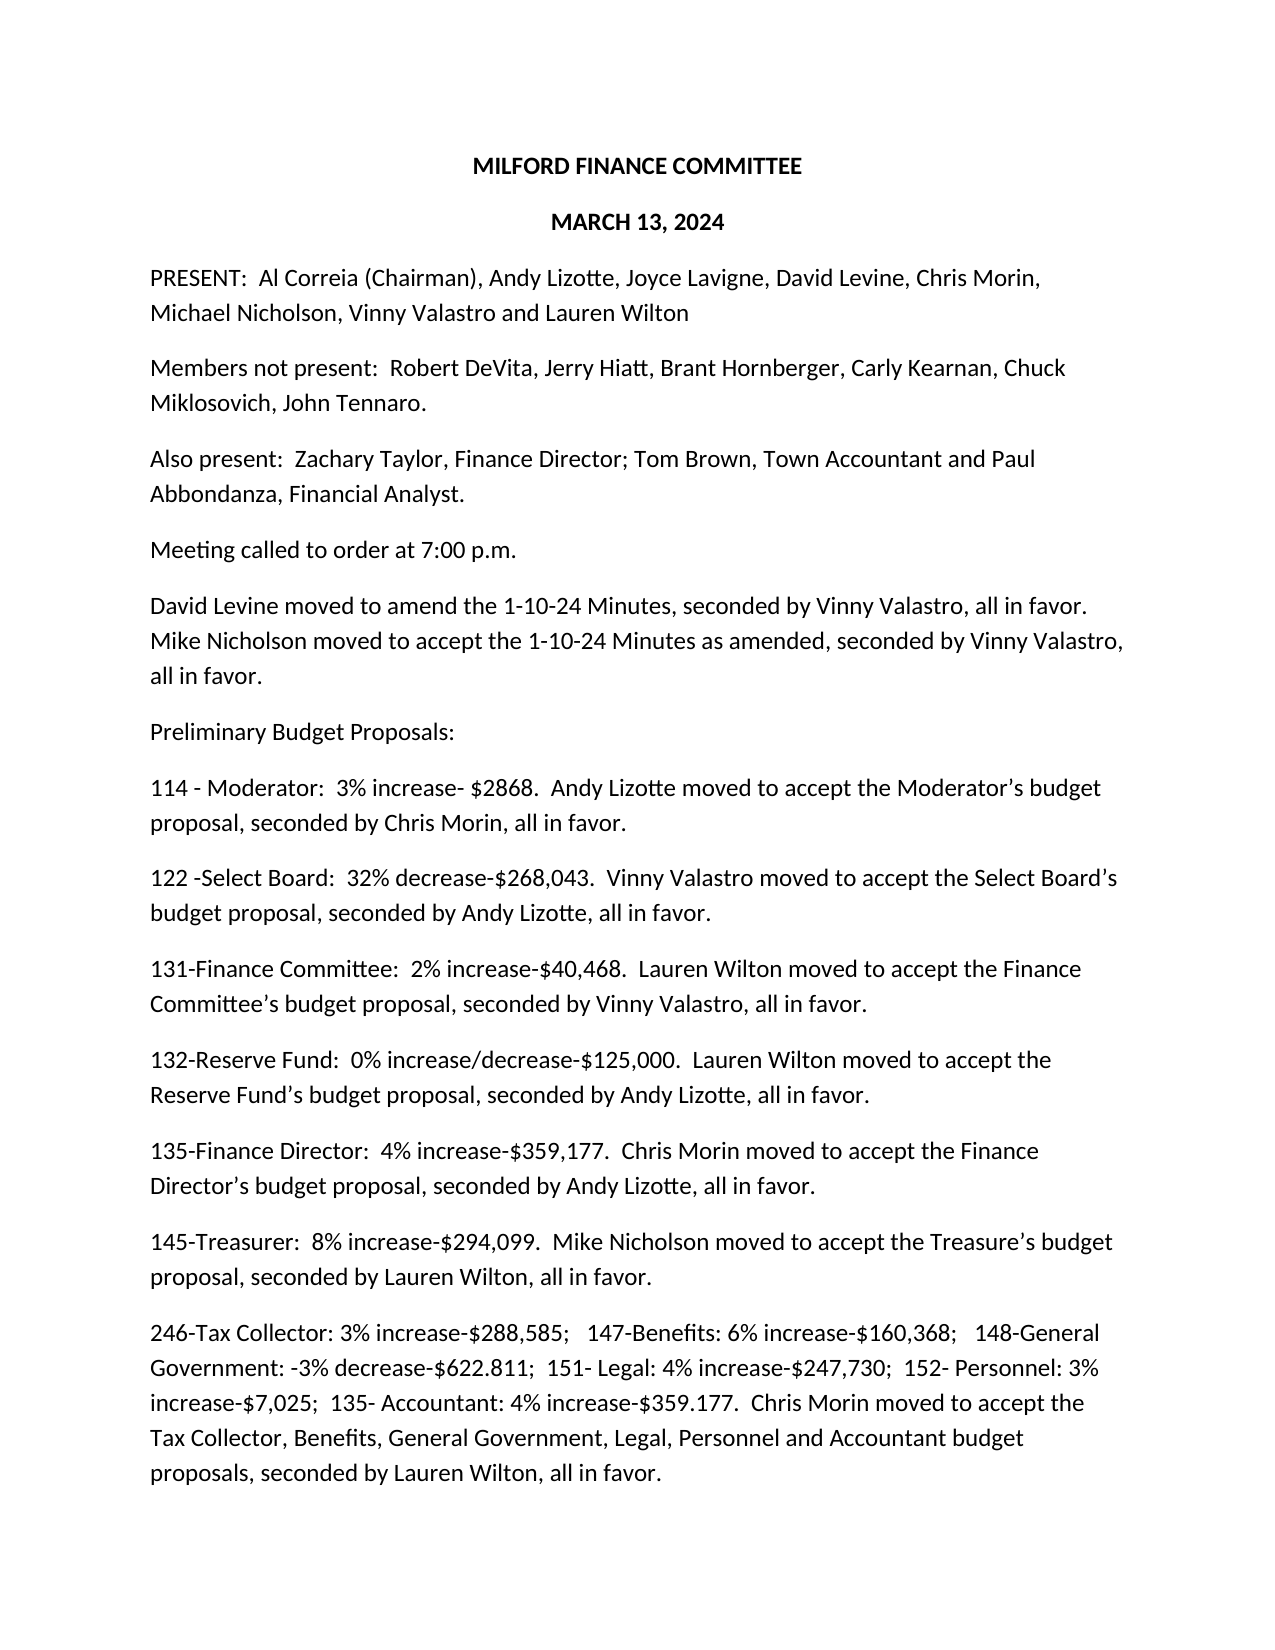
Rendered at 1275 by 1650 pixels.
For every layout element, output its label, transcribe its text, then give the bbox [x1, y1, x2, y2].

text 132-Reserve Fund: 0% increase/decrease-$125,000. Lauren Wilton moved to accept the Reserve Fund’s budget proposal, seconded by Andy Lizotte, all in favor. [150, 1044, 1125, 1110]
text Preliminary Budget Proposals: [150, 716, 1125, 746]
text 131-Finance Committee: 2% increase-$40,468. Lauren Wilton moved to accept the Finance Committee’s budget proposal, seconded by Vinny Valastro, all in favor. [150, 953, 1125, 1019]
text MARCH 13, 2024 [150, 206, 1125, 236]
text 246-Tax Collector: 3% increase-$288,585; 147-Benefits: 6% increase-$160,368; 148-General Government: -3% decrease-$622.811; 151- Legal: 4% increase-$247,730; 152- Personnel: 3% increase-$7,025; 135- Accountant: 4% increase-$359.177. Chris Morin moved to accept the Tax Collector, Benefits, General Government, Legal, Personnel and Accountant budget proposals, seconded by Lauren Wilton, all in favor. [150, 1317, 1125, 1487]
text Also present: Zachary Taylor, Finance Director; Tom Brown, Town Accountant and Paul Abbondanza, Financial Analyst. [150, 443, 1125, 509]
text 135-Finance Director: 4% increase-$359,177. Chris Morin moved to accept the Finance Director’s budget proposal, seconded by Andy Lizotte, all in favor. [150, 1135, 1125, 1201]
text 114 - Moderator: 3% increase- $2868. Andy Lizotte moved to accept the Moderator’s budget proposal, seconded by Chris Morin, all in favor. [150, 772, 1125, 837]
text PRESENT: Al Correia (Chairman), Andy Lizotte, Joyce Lavigne, David Levine, Chris Morin, Michael Nicholson, Vinny Valastro and Lauren Wilton [150, 262, 1125, 327]
text Members not present: Robert DeVita, Jerry Hiatt, Brant Hornberger, Carly Kearnan, Chuck Miklosovich, John Tennaro. [150, 352, 1125, 418]
text 122 -Select Board: 32% decrease-$268,043. Vinny Valastro moved to accept the Select Board’s budget proposal, seconded by Andy Lizotte, all in favor. [150, 862, 1125, 928]
text 145-Treasurer: 8% increase-$294,099. Mike Nicholson moved to accept the Treasure’s budget proposal, seconded by Lauren Wilton, all in favor. [150, 1226, 1125, 1291]
text David Levine moved to amend the 1-10-24 Minutes, seconded by Vinny Valastro, all in favor. Mike Nicholson moved to accept the 1-10-24 Minutes as amended, seconded by Vinny Valastro, all in favor. [150, 590, 1125, 691]
text Meeting called to order at 7:00 p.m. [150, 534, 1125, 565]
text MILFORD FINANCE COMMITTEE [150, 150, 1125, 181]
